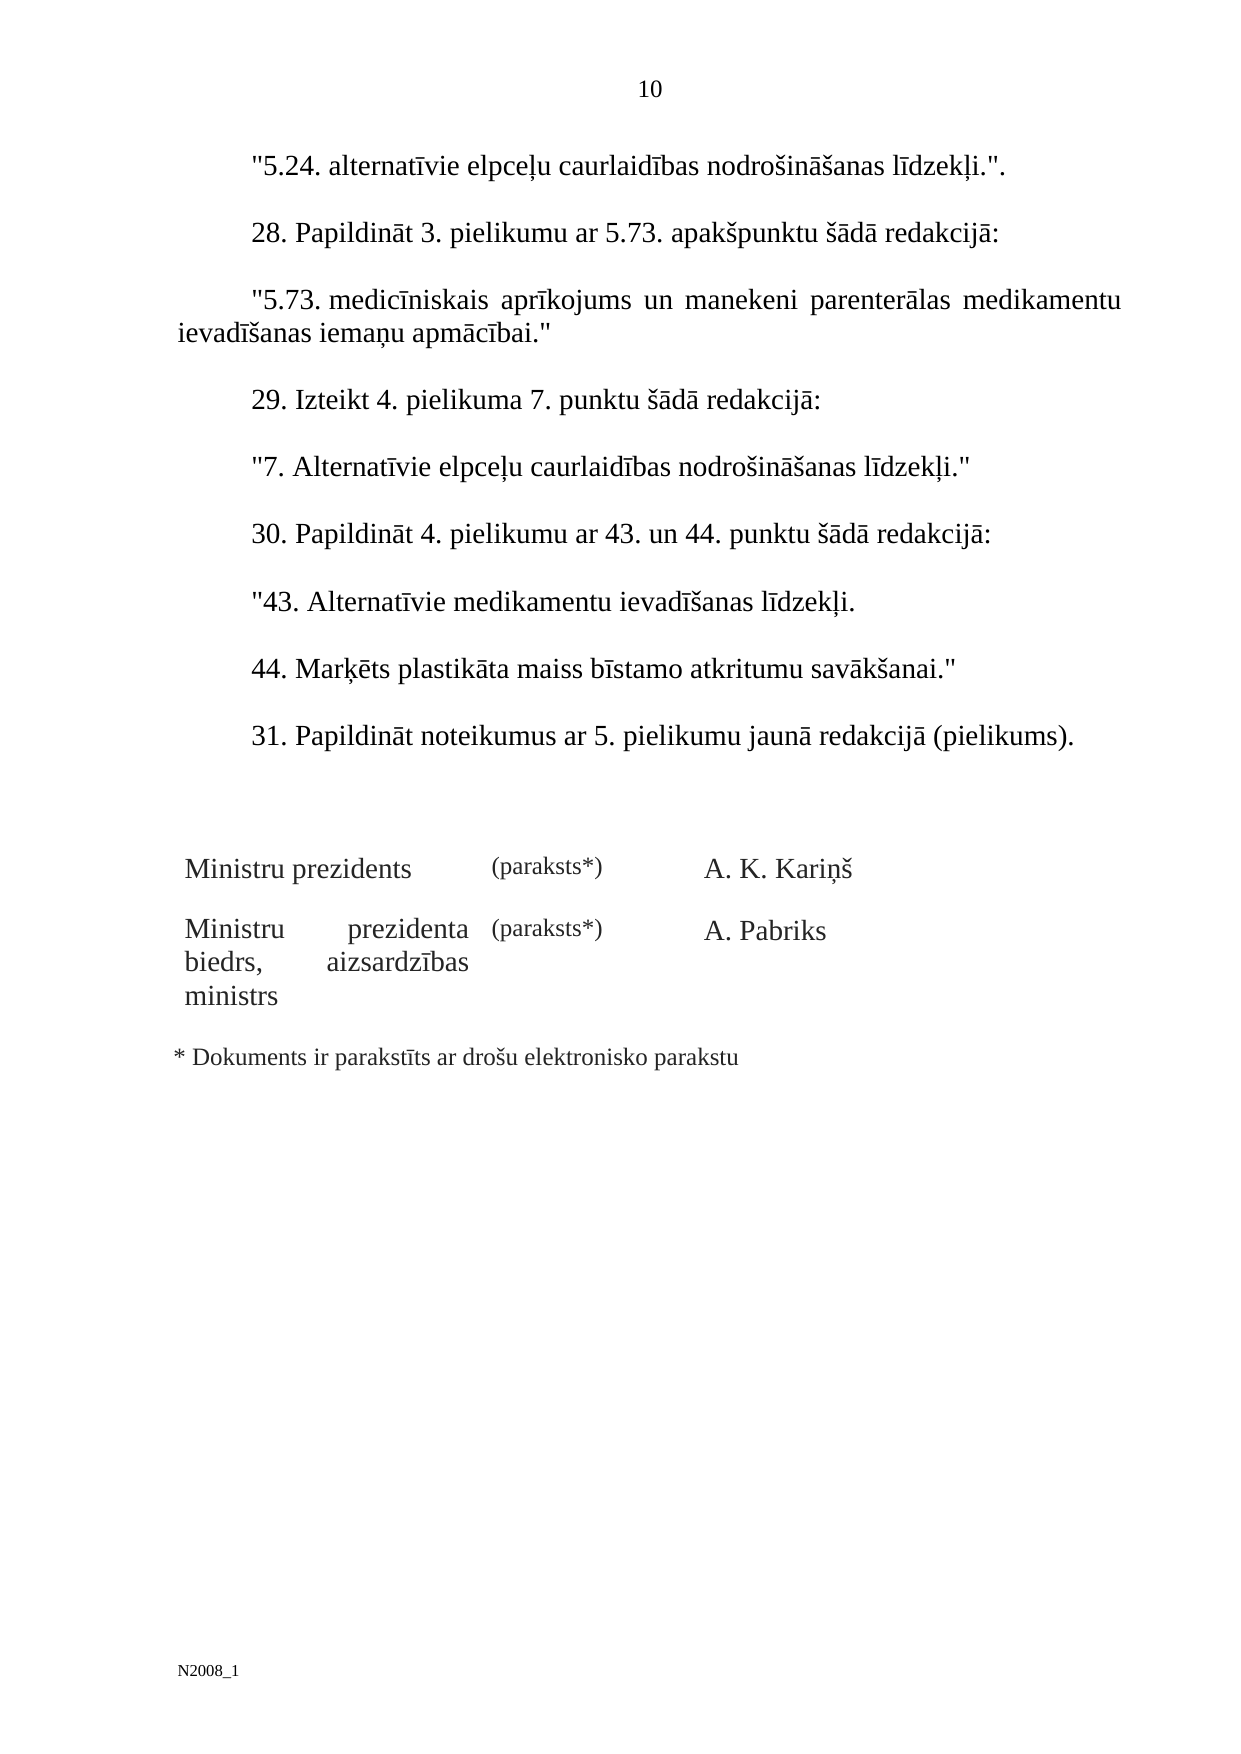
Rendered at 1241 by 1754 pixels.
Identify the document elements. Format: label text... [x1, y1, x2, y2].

text "5.24. alternatīvie elpceļu caurlaidības nodrošināšanas līdzekļi.". [177, 148, 1122, 181]
text 28. Papildināt 3. pielikumu ar 5.73. apakšpunktu šādā redakcijā: [177, 215, 1122, 248]
text "43. Alternatīvie medikamentu ievadīšanas līdzekļi. [177, 584, 1122, 617]
text 29. Izteikt 4. pielikuma 7. punktu šādā redakcijā: [177, 382, 1122, 416]
text "5.73. medicīniskais aprīkojums un manekeni parenterālas medikamentu ievadīšanas iemaņu apmācībai." [177, 282, 1122, 349]
text 44. Marķēts plastikāta maiss bīstamo atkritumu savākšanai." [177, 651, 1122, 684]
text 30. Papildināt 4. pielikumu ar 43. un 44. punktu šādā redakcijā: [177, 517, 1122, 550]
table_header * Dokuments ir parakstīts ar drošu elektronisko parakstu [162, 819, 1107, 1071]
text "7. Alternatīvie elpceļu caurlaidības nodrošināšanas līdzekļi." [177, 449, 1122, 483]
text 31. Papildināt noteikumus ar 5. pielikumu jaunā redakcijā (pielikums). [177, 718, 1122, 751]
